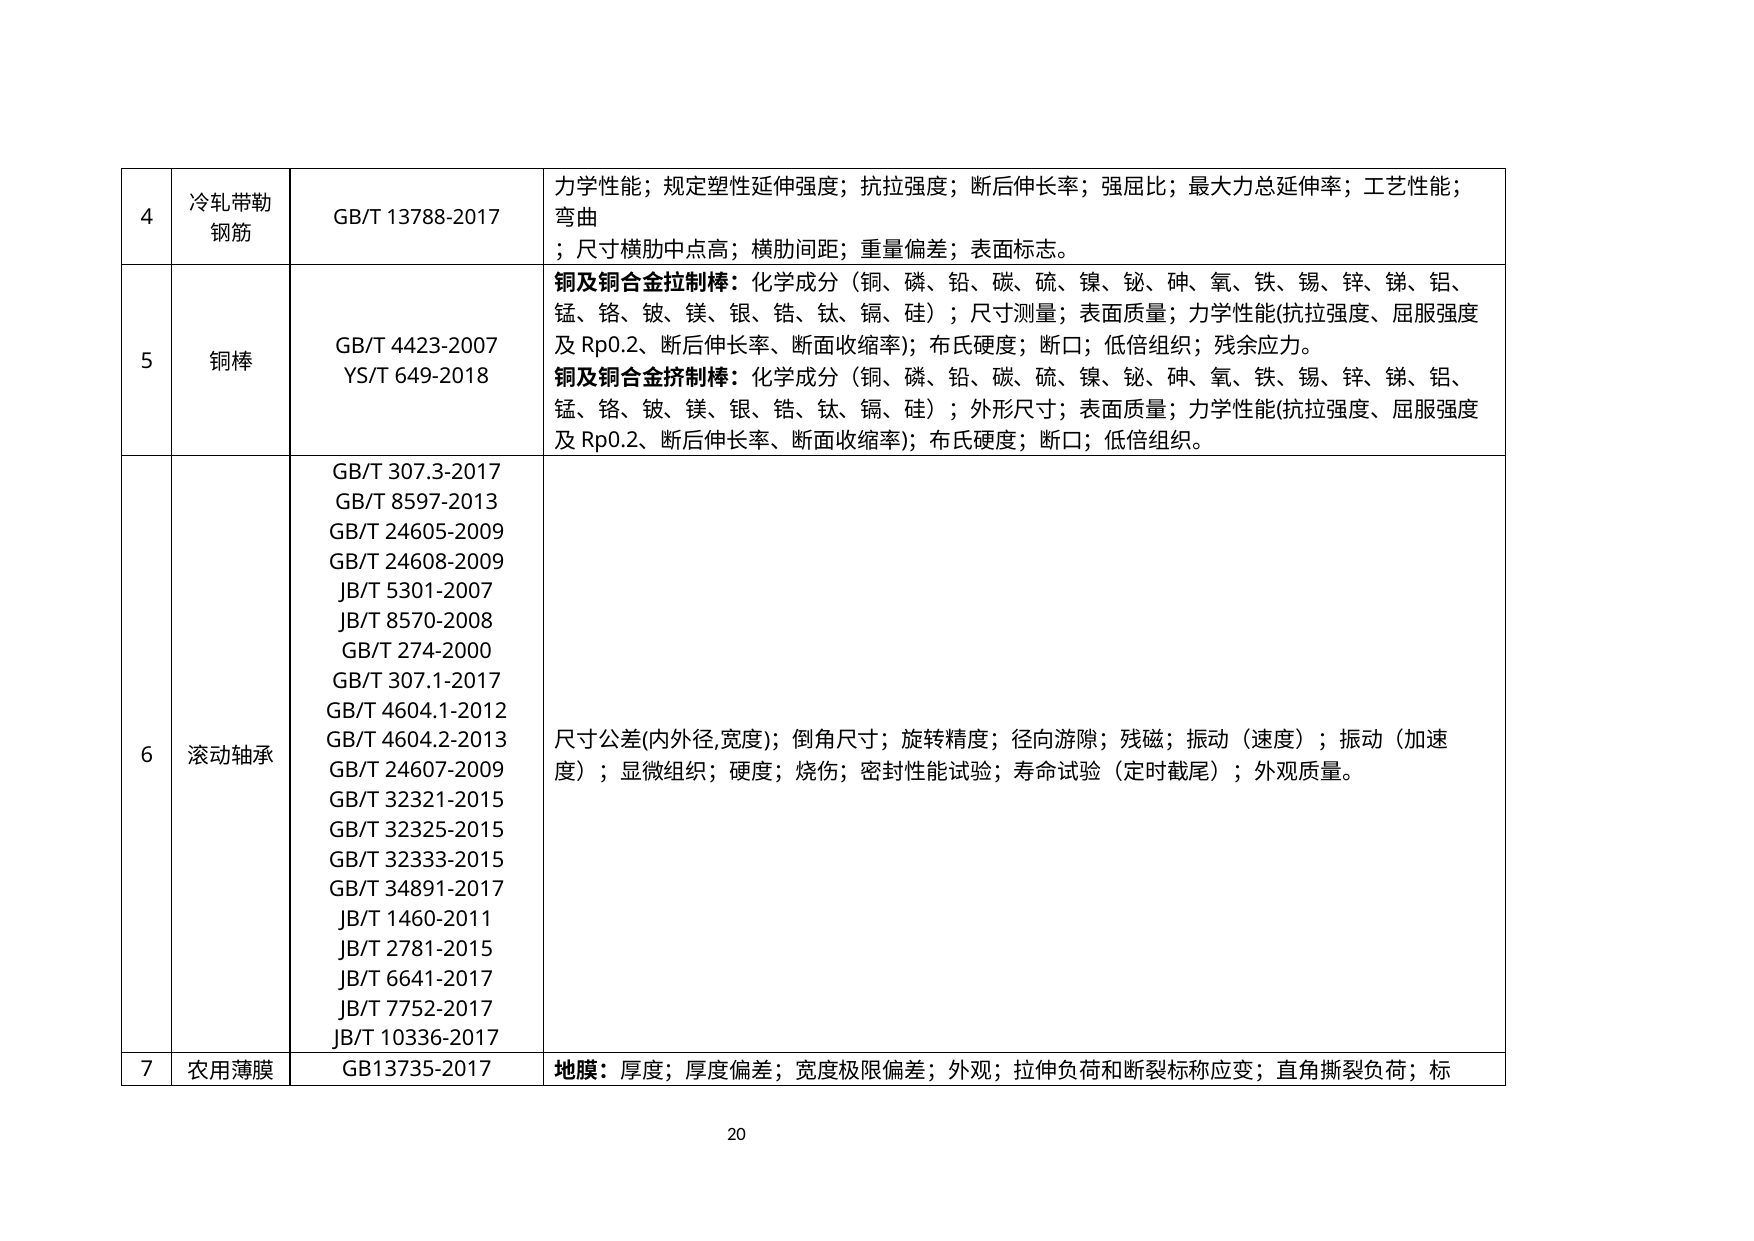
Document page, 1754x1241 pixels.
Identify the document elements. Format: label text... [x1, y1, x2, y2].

table_cell GB/T 307.3-2017 GB/T 8597-2013 GB/T 24605-2009 GB/T 24608-2009 JB/T 5301-2007 JB/T 8570-2008 GB/T 274-2000 GB/T 307.1-2017 GB/T 4604.1-2012 GB/T 4604.2-2013 GB/T 24607-2009 GB/T 32321-2015 GB/T 32325-2015 GB/T 32333-2015 GB/T 34891-2017 JB/T 1460-2011 JB/T 2781-2015 JB/T 6641-2017 JB/T 7752-2017 JB/T 10336-2017 [291, 456, 543, 1052]
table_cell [544, 1053, 1505, 1085]
table_cell 滚动轴承 [172, 456, 289, 1052]
table_cell 6 [122, 456, 171, 1052]
table_cell 铜及铜合金拉制棒：化学成分（铜、磷、铅、碳、硫、镍、铋、砷、氧、铁、锡、锌、锑、铝、锰、铬、铍、镁、银、锆、钛、镉、硅）；尺寸测量；表面质量；力学性能(抗拉强度、屈服强度及Rp0.2、断后伸长率、断面收缩率)；布氏硬度；断口；低倍组织；残余应力。 铜及铜合金挤制棒：化学成分（铜、磷、铅、碳、硫、镍、铋、砷、氧、铁、锡、锌、锑、铝、锰、铬、铍、镁、银、锆、钛、镉、硅）；外形尺寸；表面质量；力学性能(抗拉强度、屈服强度及Rp0.2、断后伸长率、断面收缩率)；布氏硬度；断口；低倍组织。 [544, 265, 1505, 455]
table_cell 7 [122, 1053, 171, 1085]
table_cell 5 [122, 265, 171, 455]
table_cell 冷轧带勒钢筋 [172, 169, 289, 264]
table_cell 尺寸公差(内外径,宽度)；倒角尺寸；旋转精度；径向游隙；残磁；振动（速度）；振动（加速度）；显微组织；硬度；烧伤；密封性能试验；寿命试验（定时截尾）；外观质量。 [544, 456, 1505, 1052]
table_cell 铜棒 [172, 265, 289, 455]
table_cell 力学性能；规定塑性延伸强度；抗拉强度；断后伸长率；强屈比；最大力总延伸率；工艺性能；弯曲 ；尺寸横肋中点高；横肋间距；重量偏差；表面标志。 [544, 169, 1505, 264]
table_cell GB/T 13788-2017 [291, 169, 543, 264]
table_cell 农用薄膜 [172, 1053, 289, 1085]
table_cell GB/T 4423-2007 YS/T 649-2018 [291, 265, 543, 455]
table_cell 4 [122, 169, 171, 264]
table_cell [291, 1053, 543, 1085]
